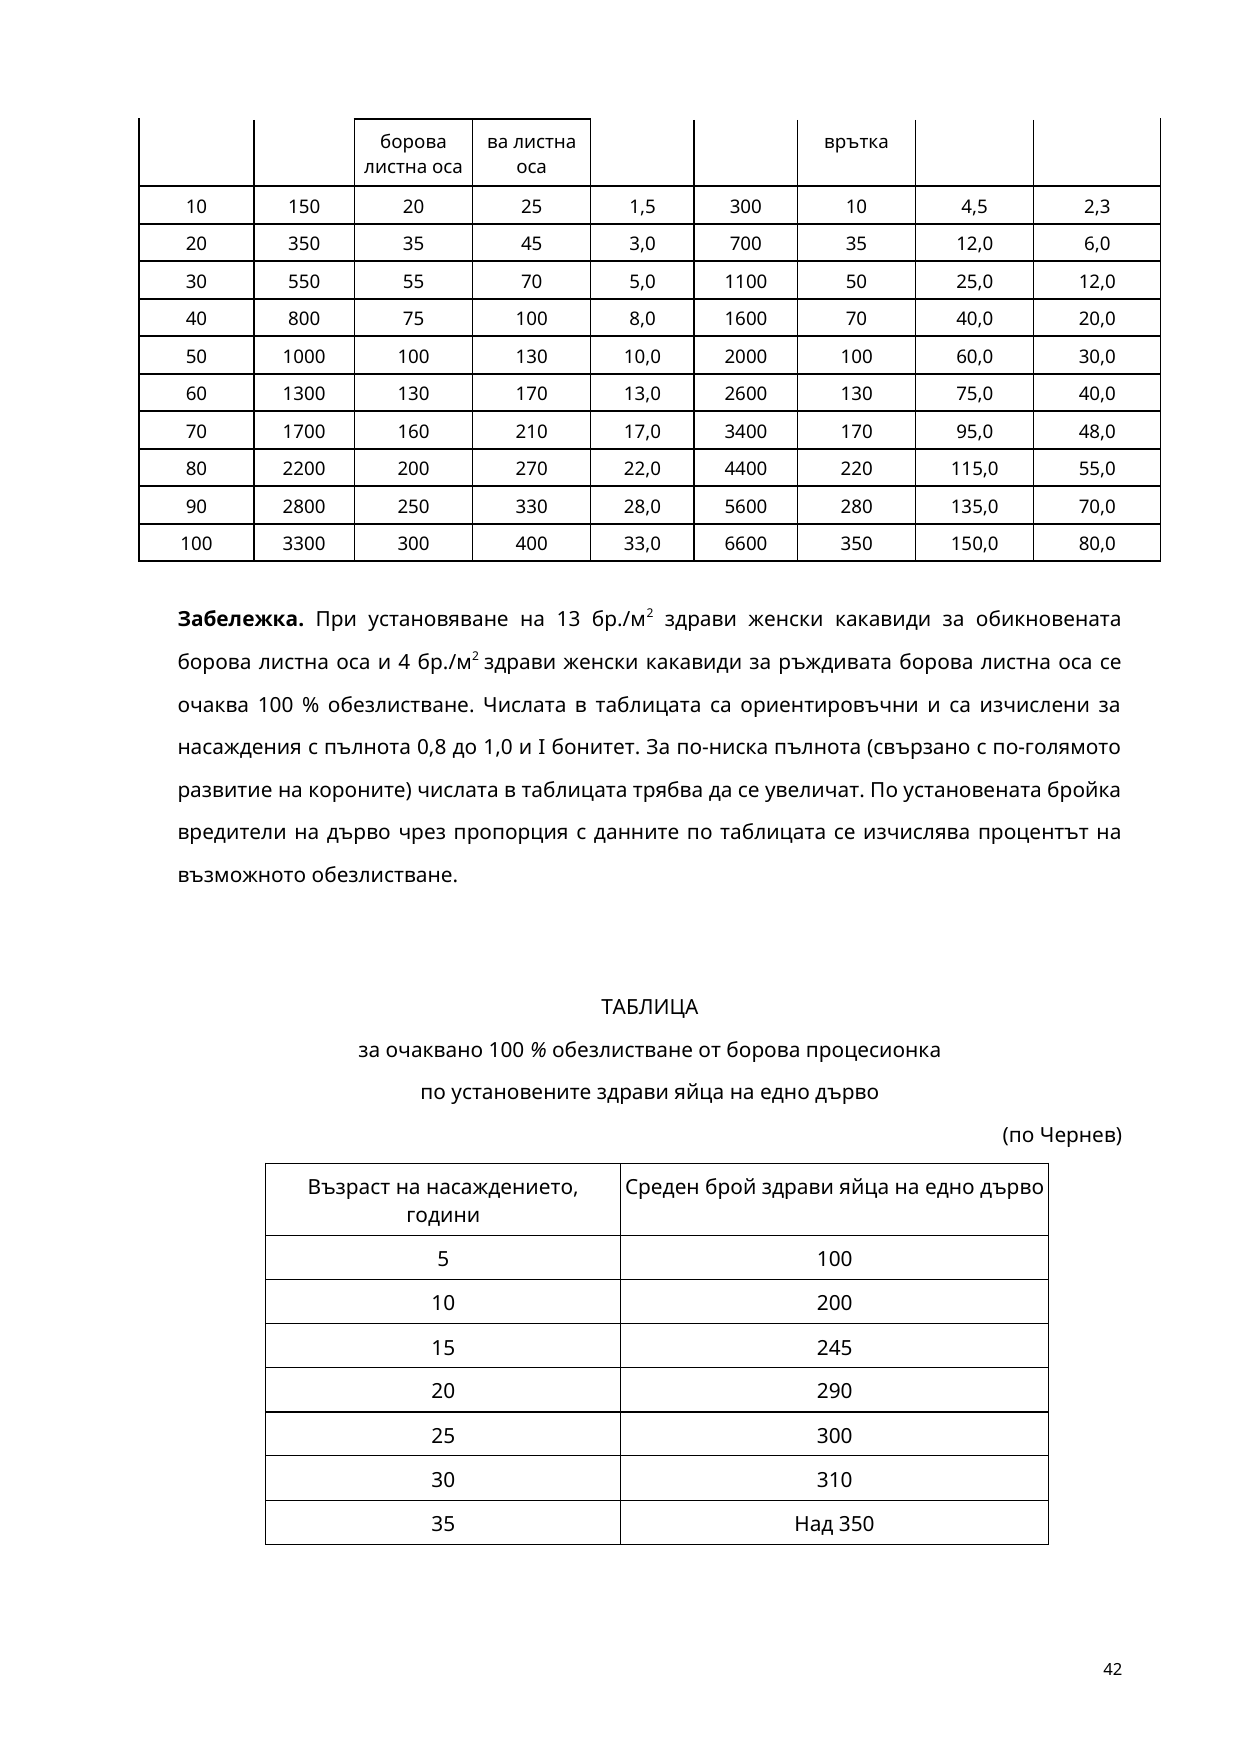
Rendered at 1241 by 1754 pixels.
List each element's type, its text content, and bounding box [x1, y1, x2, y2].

table_cell 250 [355, 487, 472, 523]
table_header Възраст на насаждението, години [266, 1164, 620, 1235]
table_cell 15 [266, 1324, 620, 1367]
table_cell 1100 [695, 262, 797, 298]
table_cell 135,0 [916, 487, 1033, 523]
table_cell 300 [695, 187, 797, 223]
table_cell 330 [473, 487, 590, 523]
table_cell 20,0 [1034, 300, 1160, 335]
text за очаквано 100 % обезлистване от борова процесионка [177, 1035, 1122, 1063]
table_cell 160 [355, 412, 472, 448]
table_cell 35 [266, 1501, 620, 1543]
table_cell 30 [140, 262, 253, 298]
table_cell 270 [473, 450, 590, 485]
table_cell 130 [473, 337, 590, 373]
table_cell 100 [355, 337, 472, 373]
table_cell 70 [140, 412, 253, 448]
table_cell 28,0 [591, 487, 693, 523]
table_cell 40,0 [1034, 375, 1160, 410]
table_cell 60,0 [916, 337, 1033, 373]
table_cell 150 [255, 187, 354, 223]
table_cell 100 [798, 337, 915, 373]
table_cell 100 [140, 525, 253, 560]
table_cell 5,0 [591, 262, 693, 298]
table_cell 10,0 [591, 337, 693, 373]
table_header Среден брой здрави яйца на едно дърво [621, 1164, 1048, 1235]
table_cell 80 [140, 450, 253, 485]
table_cell 100 [473, 300, 590, 335]
table_cell 95,0 [916, 412, 1033, 448]
table_cell 20 [266, 1368, 620, 1411]
table_cell 8,0 [591, 300, 693, 335]
table_cell 75 [355, 300, 472, 335]
table_cell 4,5 [916, 187, 1033, 223]
text по установените здрави яйца на едно дърво [177, 1077, 1122, 1106]
table_cell 2600 [695, 375, 797, 410]
table_cell 5600 [695, 487, 797, 523]
table_cell 1600 [695, 300, 797, 335]
table_cell 150,0 [916, 525, 1033, 560]
table_cell 6,0 [1034, 225, 1160, 260]
table_cell 48,0 [1034, 412, 1160, 448]
table_cell 10 [266, 1280, 620, 1323]
table_cell 130 [798, 375, 915, 410]
table_cell 5 [266, 1236, 620, 1279]
table_cell 50 [140, 337, 253, 373]
table_cell 22,0 [591, 450, 693, 485]
table_cell 310 [621, 1456, 1048, 1499]
table_cell 3,0 [591, 225, 693, 260]
table_cell 25,0 [916, 262, 1033, 298]
table_cell 300 [355, 525, 472, 560]
table_cell 55 [355, 262, 472, 298]
subtitle ТАБЛИЦА [177, 992, 1122, 1021]
table_cell 40 [140, 300, 253, 335]
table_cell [473, 120, 590, 185]
table_cell 1300 [255, 375, 354, 410]
table_cell 17,0 [591, 412, 693, 448]
table_cell 1700 [255, 412, 354, 448]
table_cell 100 [621, 1236, 1048, 1279]
table_cell 220 [798, 450, 915, 485]
table_cell 2000 [695, 337, 797, 373]
text Забележка. При установяване на 13 бр./м2 здрави женски какавиди за обикновената борова листна оса и 4 бр./м2 здрави женски какавиди за ръждивата борова листна оса се очаква 100 % обезлистване. Числата в таблицата са ориентировъчни и са изчислени за насаждения с пълнота 0,8 до 1,0 и I бонитет. За по-ниска пълнота (свързано с по-голямото развитие на короните) числата в таблицата трябва да се увеличат. По установената бройка вредители на дърво чрез пропорция с данните по таблицата се изчислява процентът на възможното обезлистване. [177, 604, 1122, 888]
table_cell 10 [140, 187, 253, 223]
table_cell 75,0 [916, 375, 1033, 410]
table_cell 70 [798, 300, 915, 335]
table_cell 300 [621, 1413, 1048, 1455]
table_cell 80,0 [1034, 525, 1160, 560]
table_cell 210 [473, 412, 590, 448]
text (по Чернев) [177, 1120, 1122, 1148]
table_cell 200 [355, 450, 472, 485]
table_cell 1000 [255, 337, 354, 373]
table_cell 10 [798, 187, 915, 223]
table_cell 400 [473, 525, 590, 560]
table_cell 70 [473, 262, 590, 298]
table_cell 1,5 [591, 187, 693, 223]
table_cell 70,0 [1034, 487, 1160, 523]
table_cell 550 [255, 262, 354, 298]
table_cell 25 [266, 1413, 620, 1455]
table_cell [355, 120, 472, 185]
table_cell 20 [140, 225, 253, 260]
table_cell 350 [798, 525, 915, 560]
table_cell 2800 [255, 487, 354, 523]
table_cell 200 [621, 1280, 1048, 1323]
table_cell 3400 [695, 412, 797, 448]
table_cell 60 [140, 375, 253, 410]
table_cell 12,0 [1034, 262, 1160, 298]
table_cell 2,3 [1034, 187, 1160, 223]
table_cell 35 [355, 225, 472, 260]
table_cell Над 350 [621, 1501, 1048, 1543]
table_cell 33,0 [591, 525, 693, 560]
table_cell 115,0 [916, 450, 1033, 485]
table_cell 30,0 [1034, 337, 1160, 373]
table_cell 25 [473, 187, 590, 223]
table_cell 2200 [255, 450, 354, 485]
table_cell 45 [473, 225, 590, 260]
table_cell 40,0 [916, 300, 1033, 335]
table_cell 90 [140, 487, 253, 523]
table_cell 280 [798, 487, 915, 523]
table_cell 3300 [255, 525, 354, 560]
table_cell 350 [255, 225, 354, 260]
table_cell 4400 [695, 450, 797, 485]
table_cell 30 [266, 1456, 620, 1499]
table_cell 800 [255, 300, 354, 335]
table_cell 35 [798, 225, 915, 260]
table_cell 245 [621, 1324, 1048, 1367]
table_cell 170 [798, 412, 915, 448]
table_cell 700 [695, 225, 797, 260]
table_cell 55,0 [1034, 450, 1160, 485]
table_cell 13,0 [591, 375, 693, 410]
table_cell 130 [355, 375, 472, 410]
table_cell 6600 [695, 525, 797, 560]
table_cell 290 [621, 1368, 1048, 1411]
table_cell 12,0 [916, 225, 1033, 260]
table_cell 20 [355, 187, 472, 223]
table_cell 170 [473, 375, 590, 410]
table_cell 50 [798, 262, 915, 298]
